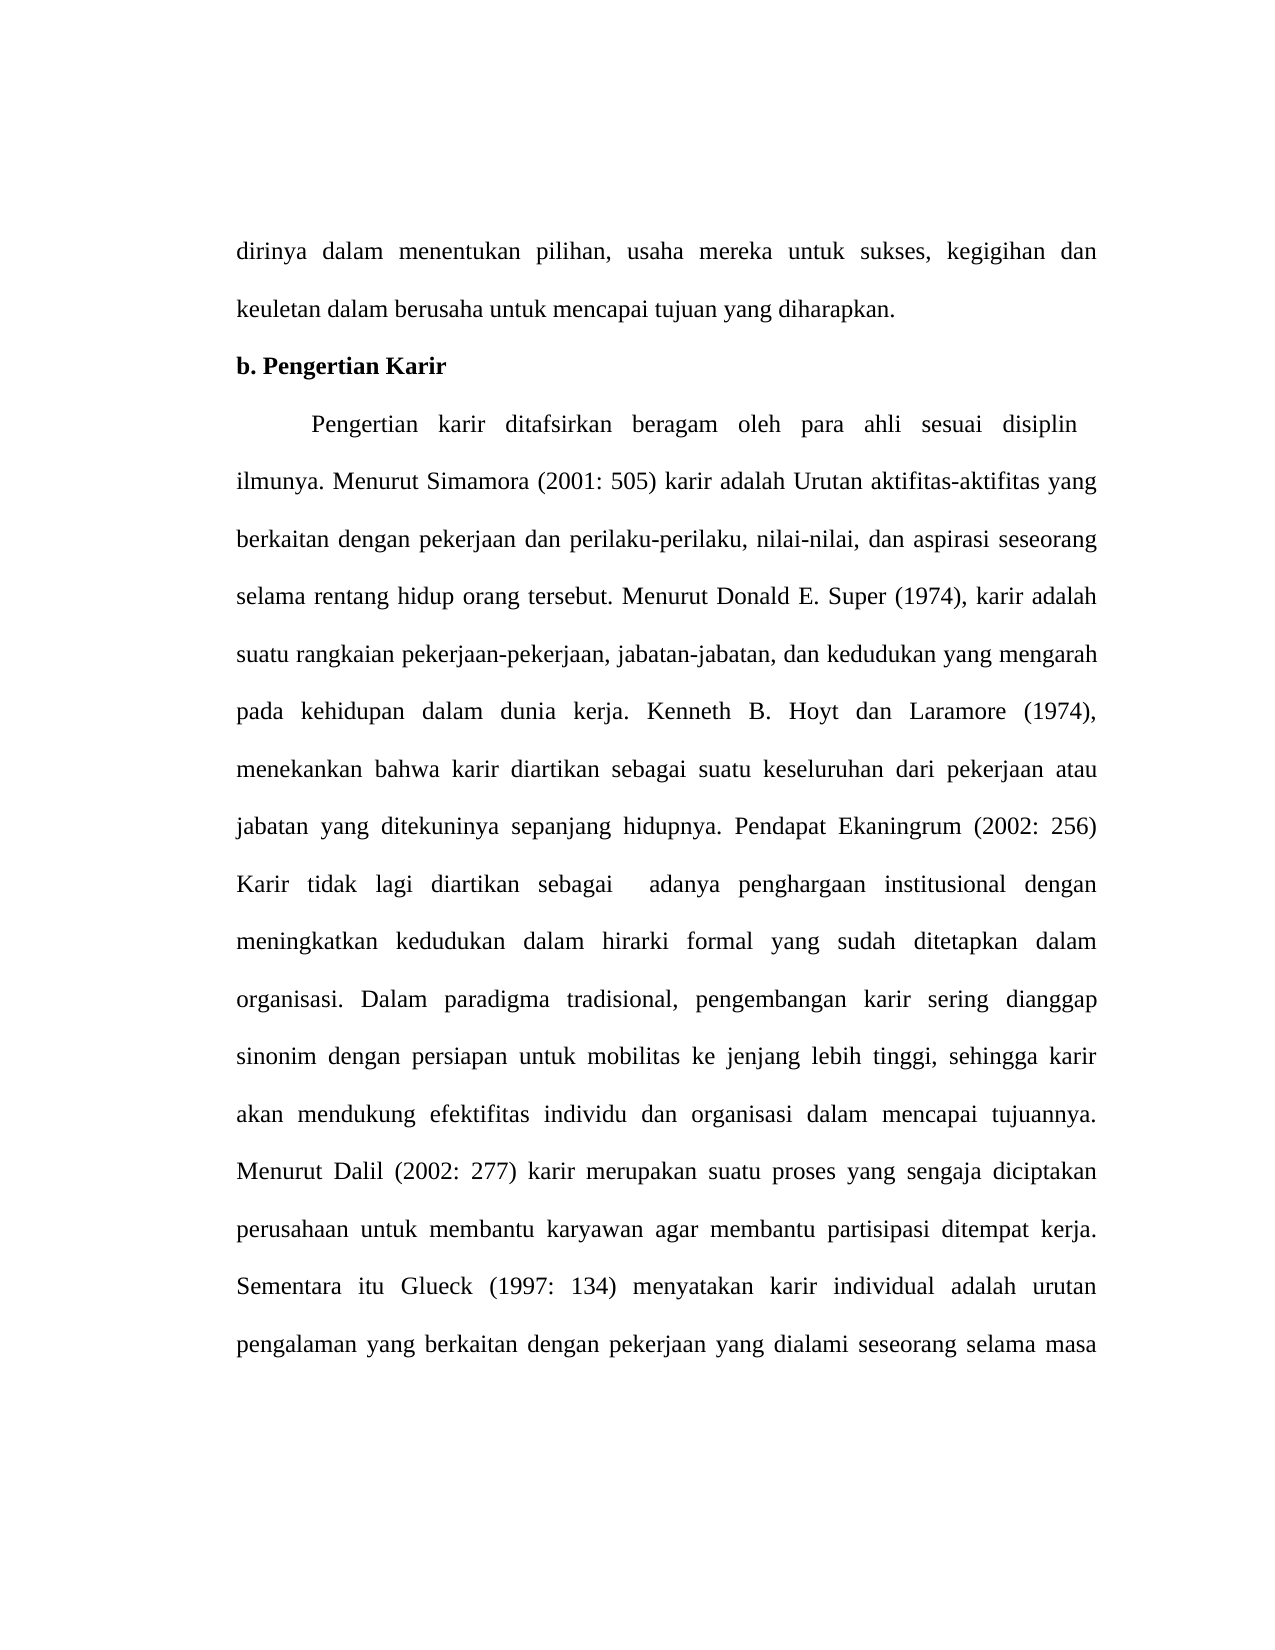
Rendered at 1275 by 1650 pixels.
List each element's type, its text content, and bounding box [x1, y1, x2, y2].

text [236, 236, 1098, 322]
text b. Pengertian Karir [236, 351, 1098, 380]
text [236, 409, 1098, 1357]
